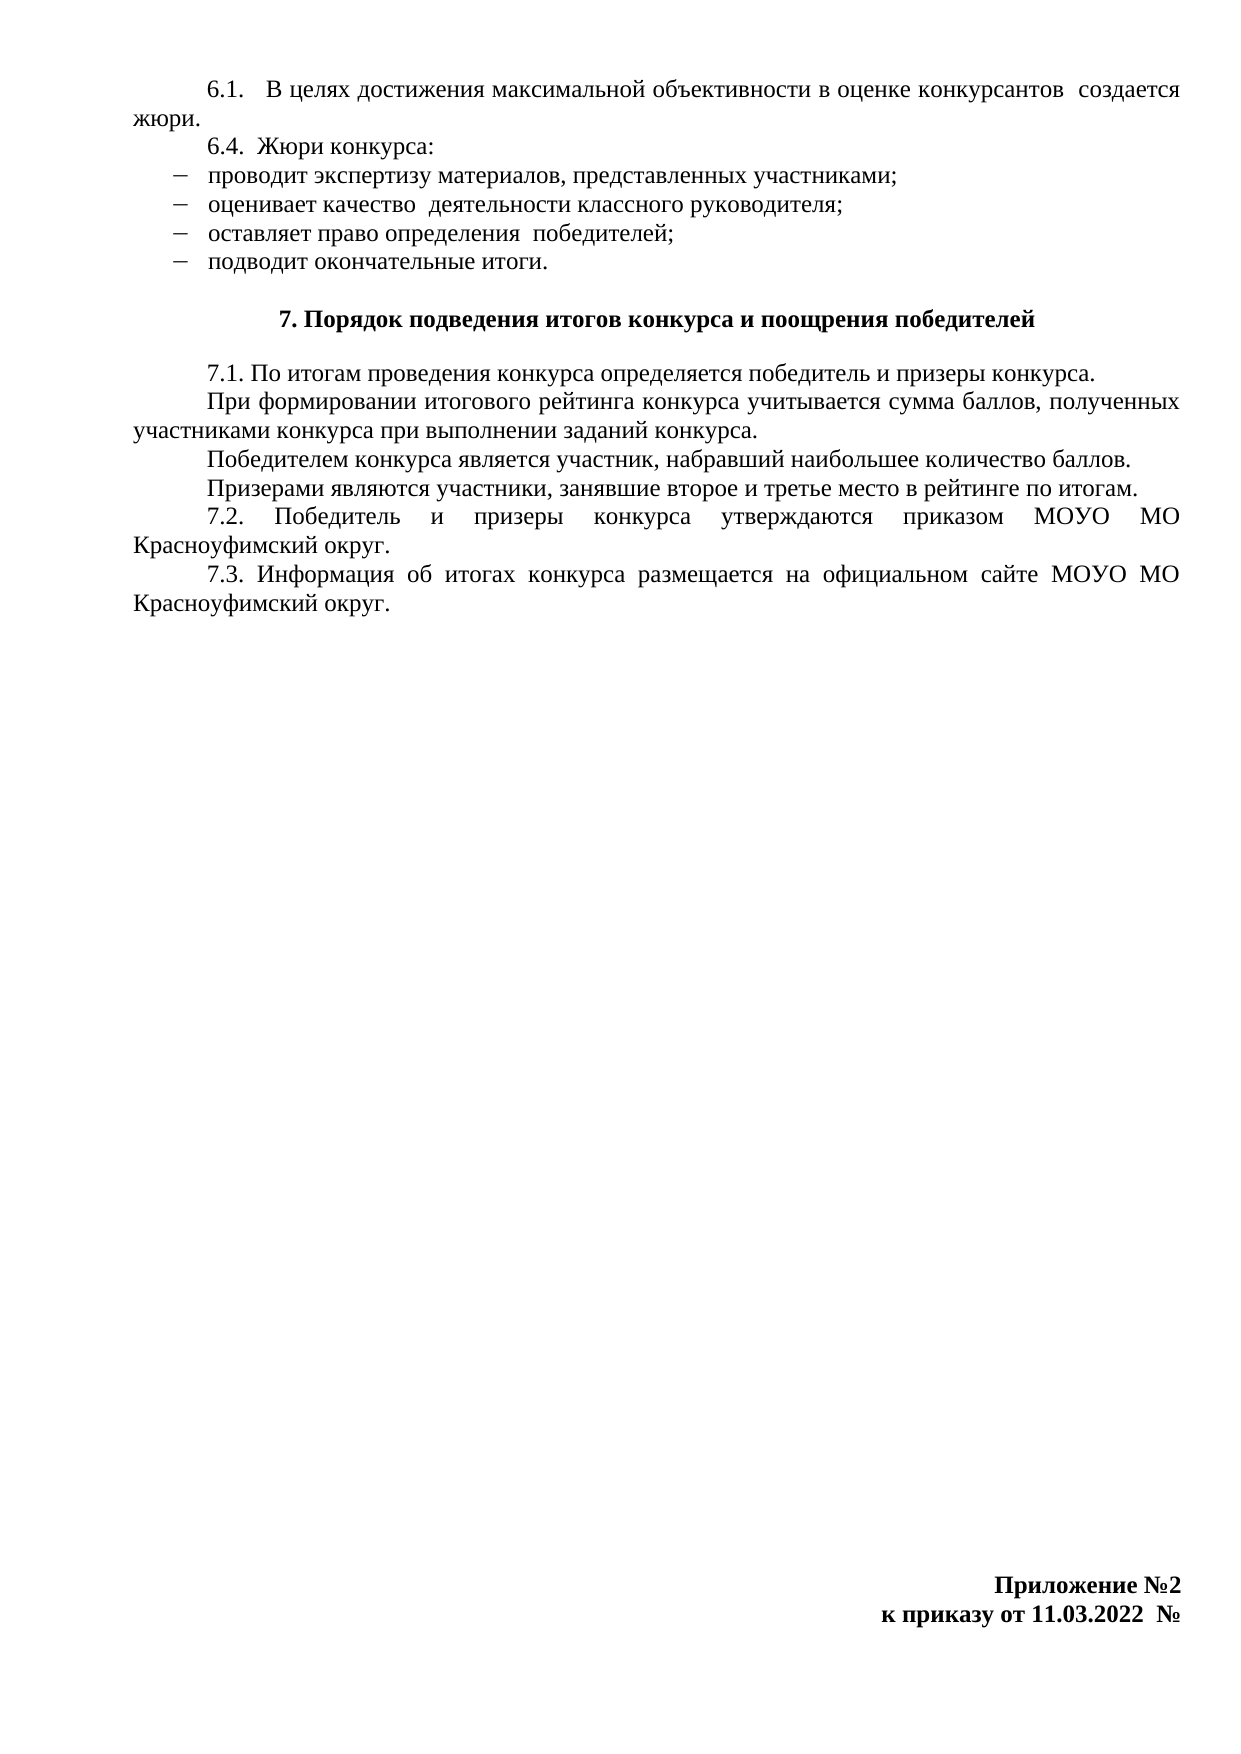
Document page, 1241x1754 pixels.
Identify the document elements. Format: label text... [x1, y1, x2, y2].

text 7.1. По итогам проведения конкурса определяется победитель и призеры конкурса. [133, 358, 1181, 386]
list оставляет право определения победителей; [170, 218, 1181, 246]
list проводит экспертизу материалов, представленных участниками; [170, 160, 1181, 189]
text При формировании итогового рейтинга конкурса учитывается сумма баллов, полученных участниками конкурса при выполнении заданий конкурса. [133, 386, 1181, 444]
list оценивает качество деятельности классного руководителя; [170, 189, 1181, 218]
list подводит окончательные итоги. [170, 246, 1181, 275]
text Приложение №2 [133, 1570, 1181, 1599]
text Победителем конкурса является участник, набравший наибольшее количество баллов. [133, 444, 1181, 473]
text 7.3. Информация об итогах конкурса размещается на официальном сайте МОУО МО Красноуфимский округ. [133, 559, 1181, 616]
text 7. Порядок подведения итогов конкурса и поощрения победителей [133, 304, 1181, 333]
text 6.4. Жюри конкурса: [133, 131, 1181, 160]
text 7.2. Победитель и призеры конкурса утверждаются приказом МОУО МО Красноуфимский округ. [133, 501, 1181, 559]
text Призерами являются участники, занявшие второе и третье место в рейтинге по итогам. [133, 473, 1181, 501]
text к приказу от 11.03.2022 № [133, 1599, 1181, 1627]
text 6.1. В целях достижения максимальной объективности в оценке конкурсантов создается жюри. [133, 74, 1181, 131]
